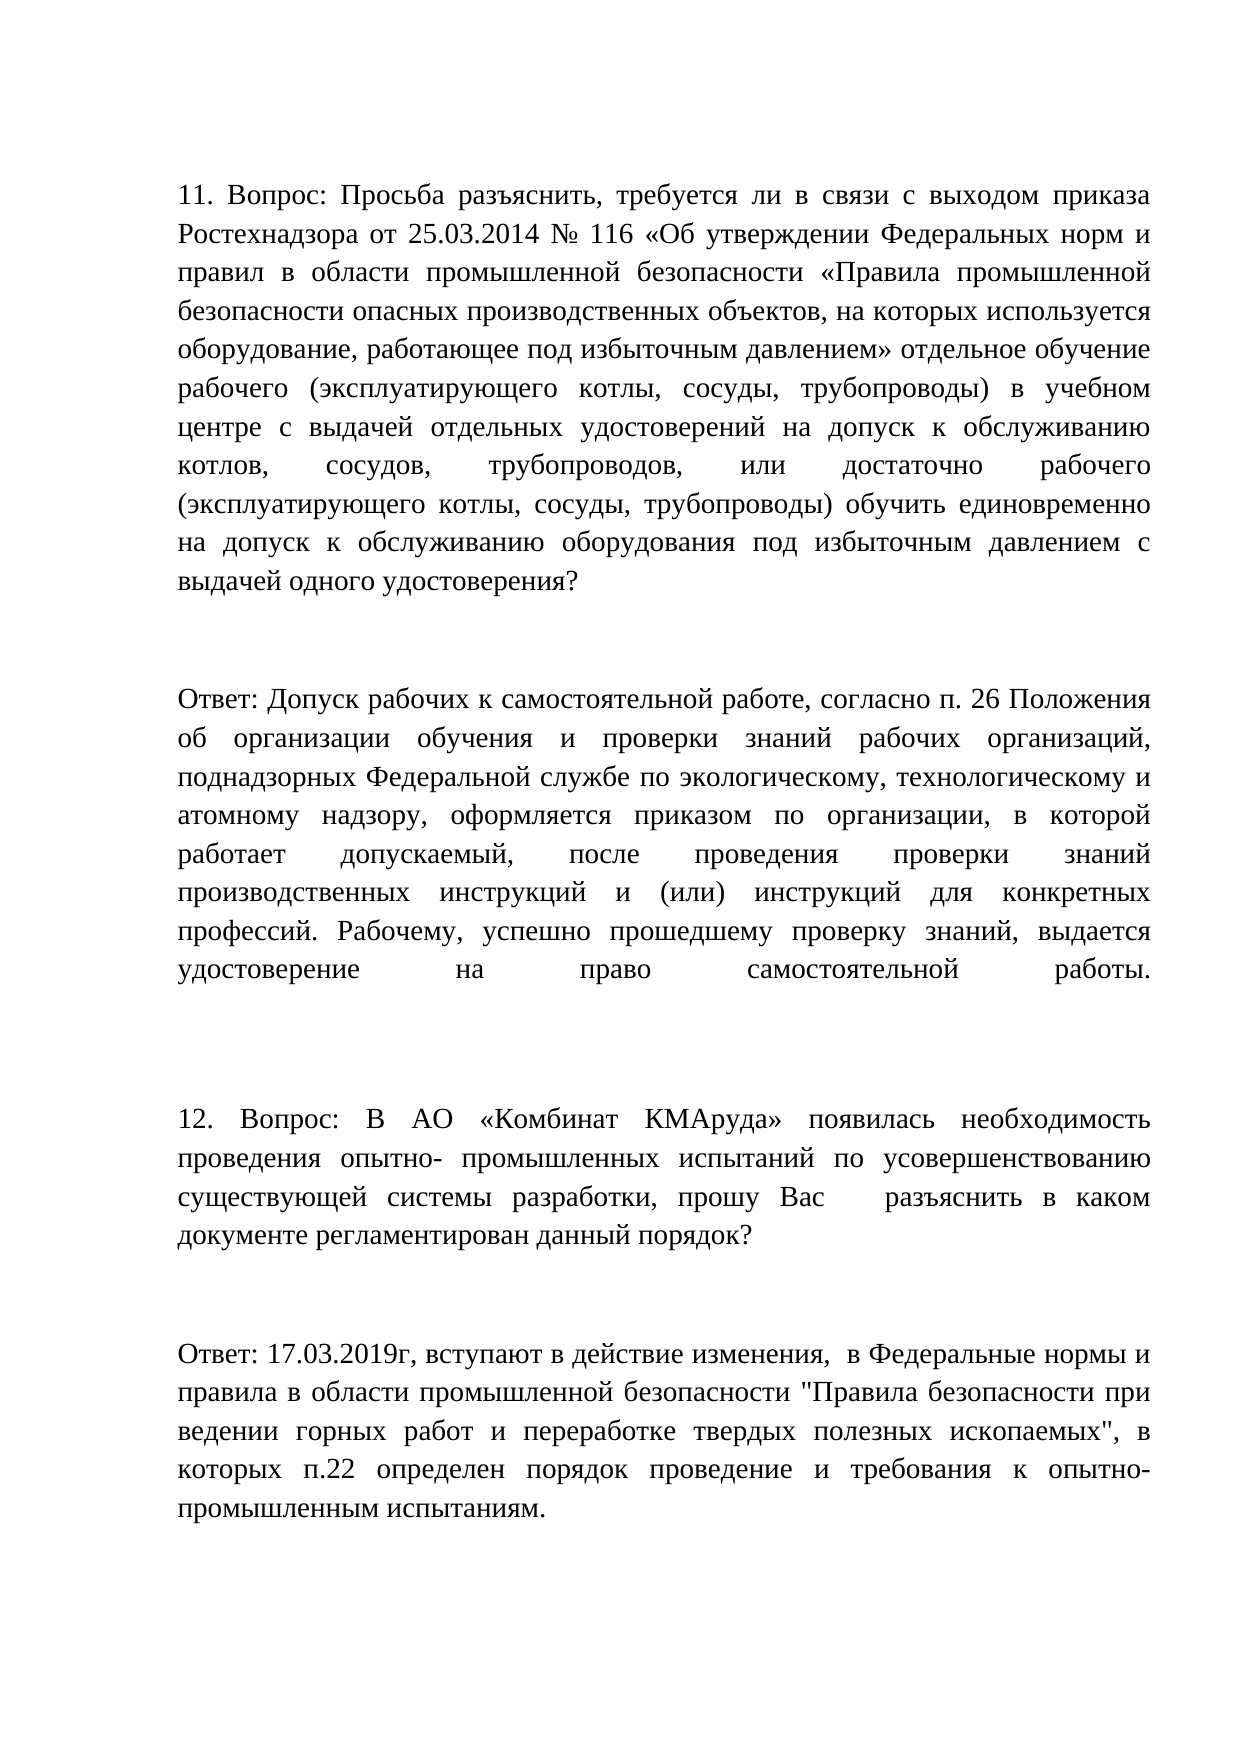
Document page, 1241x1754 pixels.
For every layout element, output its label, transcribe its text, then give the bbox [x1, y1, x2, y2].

text 11. Вопрос: Просьба разъяснить, требуется ли в связи с выходом приказа Ростехнадзора от 25.03.2014 № 116 «Об утверждении Федеральных норм и правил в области промышленной безопасности «Правила промышленной безопасности опасных производственных объектов, на которых используется оборудование, работающее под избыточным давлением» отдельное обучение рабочего (эксплуатирующего котлы, сосуды, трубопроводы) в учебном центре с выдачей отдельных удостоверений на допуск к обслуживанию котлов, сосудов, трубопроводов, или достаточно рабочего (эксплуатирующего котлы, сосуды, трубопроводы) обучить единовременно на допуск к обслуживанию оборудования под избыточным давлением с выдачей одного удостоверения? [177, 177, 1152, 596]
text 12. Вопрос: В АО «Комбинат КМАруда» появилась необходимость проведения опытно- промышленных испытаний по усовершенствованию существующей системы разработки, прошу Вас разъяснить в каком документе регламентирован данный порядок? [177, 1102, 1152, 1251]
text Ответ: Допуск рабочих к самостоятельной работе, согласно п. 26 Положения об организации обучения и проверки знаний рабочих организаций, поднадзорных Федеральной службе по экологическому, технологическому и атомному надзору, оформляется приказом по организации, в которой работает допускаемый, после проведения проверки знаний производственных инструкций и (или) инструкций для конкретных профессий. Рабочему, успешно прошедшему проверку знаний, выдается удостоверение на право самостоятельной работы. [177, 682, 1152, 1017]
text Ответ: 17.03.2019г, вступают в действие изменения, в Федеральные нормы и правила в области промышленной безопасности "Правила безопасности при ведении горных работ и переработке твердых полезных ископаемых", в которых п.22 определен порядок проведение и требования к опытно- промышленным испытаниям. [177, 1336, 1152, 1524]
